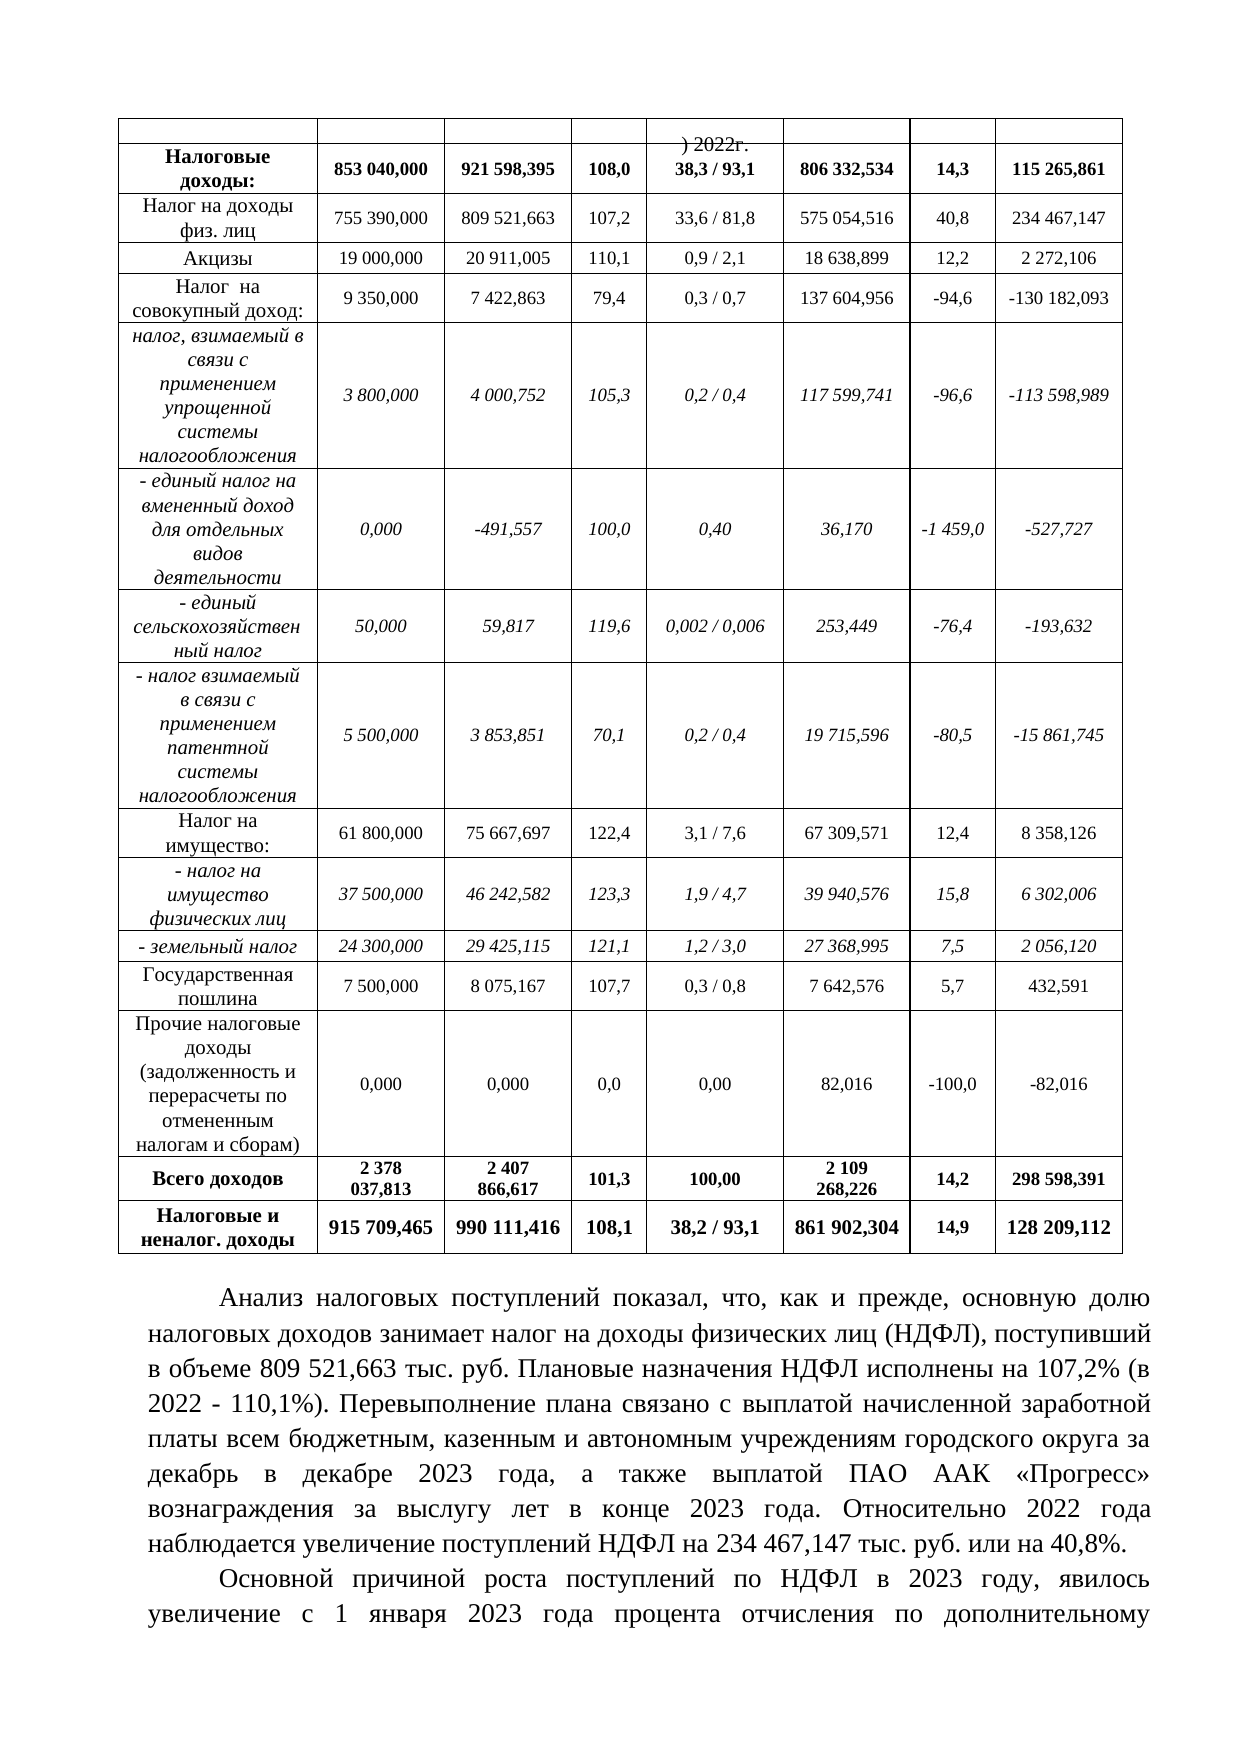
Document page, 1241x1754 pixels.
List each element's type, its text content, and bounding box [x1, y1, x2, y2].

table_cell 3,1 / 7,6 [647, 809, 783, 857]
table_cell 36,170 [784, 469, 909, 589]
table_cell Акцизы [119, 243, 317, 273]
table_cell - единый сельскохозяйственный налог [119, 590, 317, 662]
table_cell -80,5 [911, 663, 995, 807]
table_cell 110,1 [572, 243, 646, 273]
table_cell 119,6 [572, 590, 646, 662]
table_cell -100,0 [911, 1011, 995, 1156]
table_cell -113 598,989 [996, 323, 1122, 467]
table_cell 19 000,000 [318, 243, 444, 273]
table_cell Всего доходов [119, 1157, 317, 1200]
table_cell 29 425,115 [445, 931, 571, 961]
table_cell 137 604,956 [784, 274, 909, 322]
table_cell 0,00 [647, 1011, 783, 1156]
table_cell 8 358,126 [996, 809, 1122, 857]
table_cell налог, взимаемый в связи с применением упрощенной системы налогообложения [119, 323, 317, 467]
table_cell 5,7 [911, 962, 995, 1010]
table_cell 2 407 866,617 [445, 1157, 571, 1200]
table_cell 861 902,304 [784, 1201, 909, 1253]
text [148, 1562, 1152, 1598]
table_cell 61 800,000 [318, 809, 444, 857]
table_cell -96,6 [911, 323, 995, 467]
table_cell 915 709,465 [318, 1201, 444, 1253]
table_cell -82,016 [996, 1011, 1122, 1156]
table_cell -1 459,0 [911, 469, 995, 589]
table_cell - налог взимаемый в связи с применением патентной системы налогообложения [119, 663, 317, 807]
table_cell 14,9 [911, 1201, 995, 1253]
table_cell 2 272,106 [996, 243, 1122, 273]
table_cell Налоговые доходы: [119, 144, 317, 192]
text Анализ налоговых поступлений показал, что, как и прежде, основную долю налоговых доходов занимает налог на доходы физических лиц (НДФЛ), поступивший в объеме 809 521,663 тыс. руб. Плановые назначения НДФЛ исполнены на 107,2% (в 2022 - 110,1%). Перевыполнение плана связано с выплатой начисленной заработной платы всем бюджетным, казенным и автономным учреждениям городского округа за декабрь в декабре 2023 года, а также выплатой ПАО ААК «Прогресс» вознаграждения за выслугу лет в конце 2023 года. Относительно 2022 года наблюдается увеличение поступлений НДФЛ на 234 467,147 тыс. руб. или на 40,8%. [148, 1282, 1152, 1558]
table_cell 14,3 [911, 144, 995, 192]
table_cell 809 521,663 [445, 194, 571, 242]
table_cell 253,449 [784, 590, 909, 662]
table_cell -130 182,093 [996, 274, 1122, 322]
table_cell 123,3 [572, 858, 646, 930]
table_cell 67 309,571 [784, 809, 909, 857]
table_cell 9 350,000 [318, 274, 444, 322]
table_cell 50,000 [318, 590, 444, 662]
table_cell 121,1 [572, 931, 646, 961]
table_cell 14,2 [911, 1157, 995, 1200]
table_cell 27 368,995 [784, 931, 909, 961]
table_cell 2 109 268,226 [784, 1157, 909, 1200]
table_cell 853 040,000 [318, 144, 444, 192]
table_cell 5 500,000 [318, 663, 444, 807]
table_cell 20 911,005 [445, 243, 571, 273]
table_cell 108,1 [572, 1201, 646, 1253]
table_cell 0,000 [318, 469, 444, 589]
table_cell 115 265,861 [996, 144, 1122, 192]
table_cell -15 861,745 [996, 663, 1122, 807]
table_cell 38,2 / 93,1 [647, 1201, 783, 1253]
table_cell 0,000 [445, 1011, 571, 1156]
table_cell 59,817 [445, 590, 571, 662]
table_cell 432,591 [996, 962, 1122, 1010]
table_cell 12,2 [911, 243, 995, 273]
table_cell 0,0 [572, 1011, 646, 1156]
table_cell Налог на доходы физ. лиц [119, 194, 317, 242]
table_cell Прочие налоговые доходы (задолженность и перерасчеты по отмененным налогам и сборам) [119, 1011, 317, 1156]
table_cell 0,9 / 2,1 [647, 243, 783, 273]
table_cell 8 075,167 [445, 962, 571, 1010]
table_cell 37 500,000 [318, 858, 444, 930]
table_cell 12,4 [911, 809, 995, 857]
table_cell 7,5 [911, 931, 995, 961]
table_cell 18 638,899 [784, 243, 909, 273]
table_cell Налог на совокупный доход: [119, 274, 317, 322]
table_cell 6 302,006 [996, 858, 1122, 930]
table_cell 3 800,000 [318, 323, 444, 467]
table_cell -94,6 [911, 274, 995, 322]
table_cell 7 422,863 [445, 274, 571, 322]
table_cell Налог на имущество: [119, 809, 317, 857]
table_cell 2 378 037,813 [318, 1157, 444, 1200]
table_cell 7 500,000 [318, 962, 444, 1010]
table_cell 107,7 [572, 962, 646, 1010]
table_cell -527,727 [996, 469, 1122, 589]
table_cell 33,6 / 81,8 [647, 194, 783, 242]
table_cell 0,2 / 0,4 [647, 323, 783, 467]
table_cell Государственная пошлина [119, 962, 317, 1010]
table_cell 2 056,120 [996, 931, 1122, 961]
table_cell 0,40 [647, 469, 783, 589]
table_cell 101,3 [572, 1157, 646, 1200]
table_cell 575 054,516 [784, 194, 909, 242]
table_cell 1,9 / 4,7 [647, 858, 783, 930]
table_cell 4 000,752 [445, 323, 571, 467]
table_cell 40,8 [911, 194, 995, 242]
table_cell 107,2 [572, 194, 646, 242]
table_cell 0,3 / 0,8 [647, 962, 783, 1010]
table_cell -193,632 [996, 590, 1122, 662]
table_cell 122,4 [572, 809, 646, 857]
table_cell 990 111,416 [445, 1201, 571, 1253]
table_cell 234 467,147 [996, 194, 1122, 242]
table_cell 105,3 [572, 323, 646, 467]
table_cell Налоговые и неналог. доходы [119, 1201, 317, 1253]
table_cell 3 853,851 [445, 663, 571, 807]
table_cell 70,1 [572, 663, 646, 807]
table_cell 0,3 / 0,7 [647, 274, 783, 322]
table_cell 100,0 [572, 469, 646, 589]
table_cell 117 599,741 [784, 323, 909, 467]
table_cell -76,4 [911, 590, 995, 662]
table_cell 100,00 [647, 1157, 783, 1200]
table_cell 1,2 / 3,0 [647, 931, 783, 961]
table_cell 19 715,596 [784, 663, 909, 807]
table_cell 82,016 [784, 1011, 909, 1156]
table_cell 128 209,112 [996, 1201, 1122, 1253]
table_cell 0,002 / 0,006 [647, 590, 783, 662]
table_cell 46 242,582 [445, 858, 571, 930]
table_cell 921 598,395 [445, 144, 571, 192]
table_cell 79,4 [572, 274, 646, 322]
table_cell -491,557 [445, 469, 571, 589]
table_cell 15,8 [911, 858, 995, 930]
table_cell 38,3 / 93,1 [647, 144, 783, 192]
table_cell 0,2 / 0,4 [647, 663, 783, 807]
table_cell 7 642,576 [784, 962, 909, 1010]
table_cell 75 667,697 [445, 809, 571, 857]
table_cell - земельный налог [119, 931, 317, 961]
table_cell - налог на имущество физических лиц [119, 858, 317, 930]
table_cell 755 390,000 [318, 194, 444, 242]
table_cell 0,000 [318, 1011, 444, 1156]
table_cell 806 332,534 [784, 144, 909, 192]
table_cell - единый налог на вмененный доход для отдельных видов деятельности [119, 469, 317, 589]
table_cell 298 598,391 [996, 1157, 1122, 1200]
table_cell 108,0 [572, 144, 646, 192]
table_cell 39 940,576 [784, 858, 909, 930]
table_cell 24 300,000 [318, 931, 444, 961]
